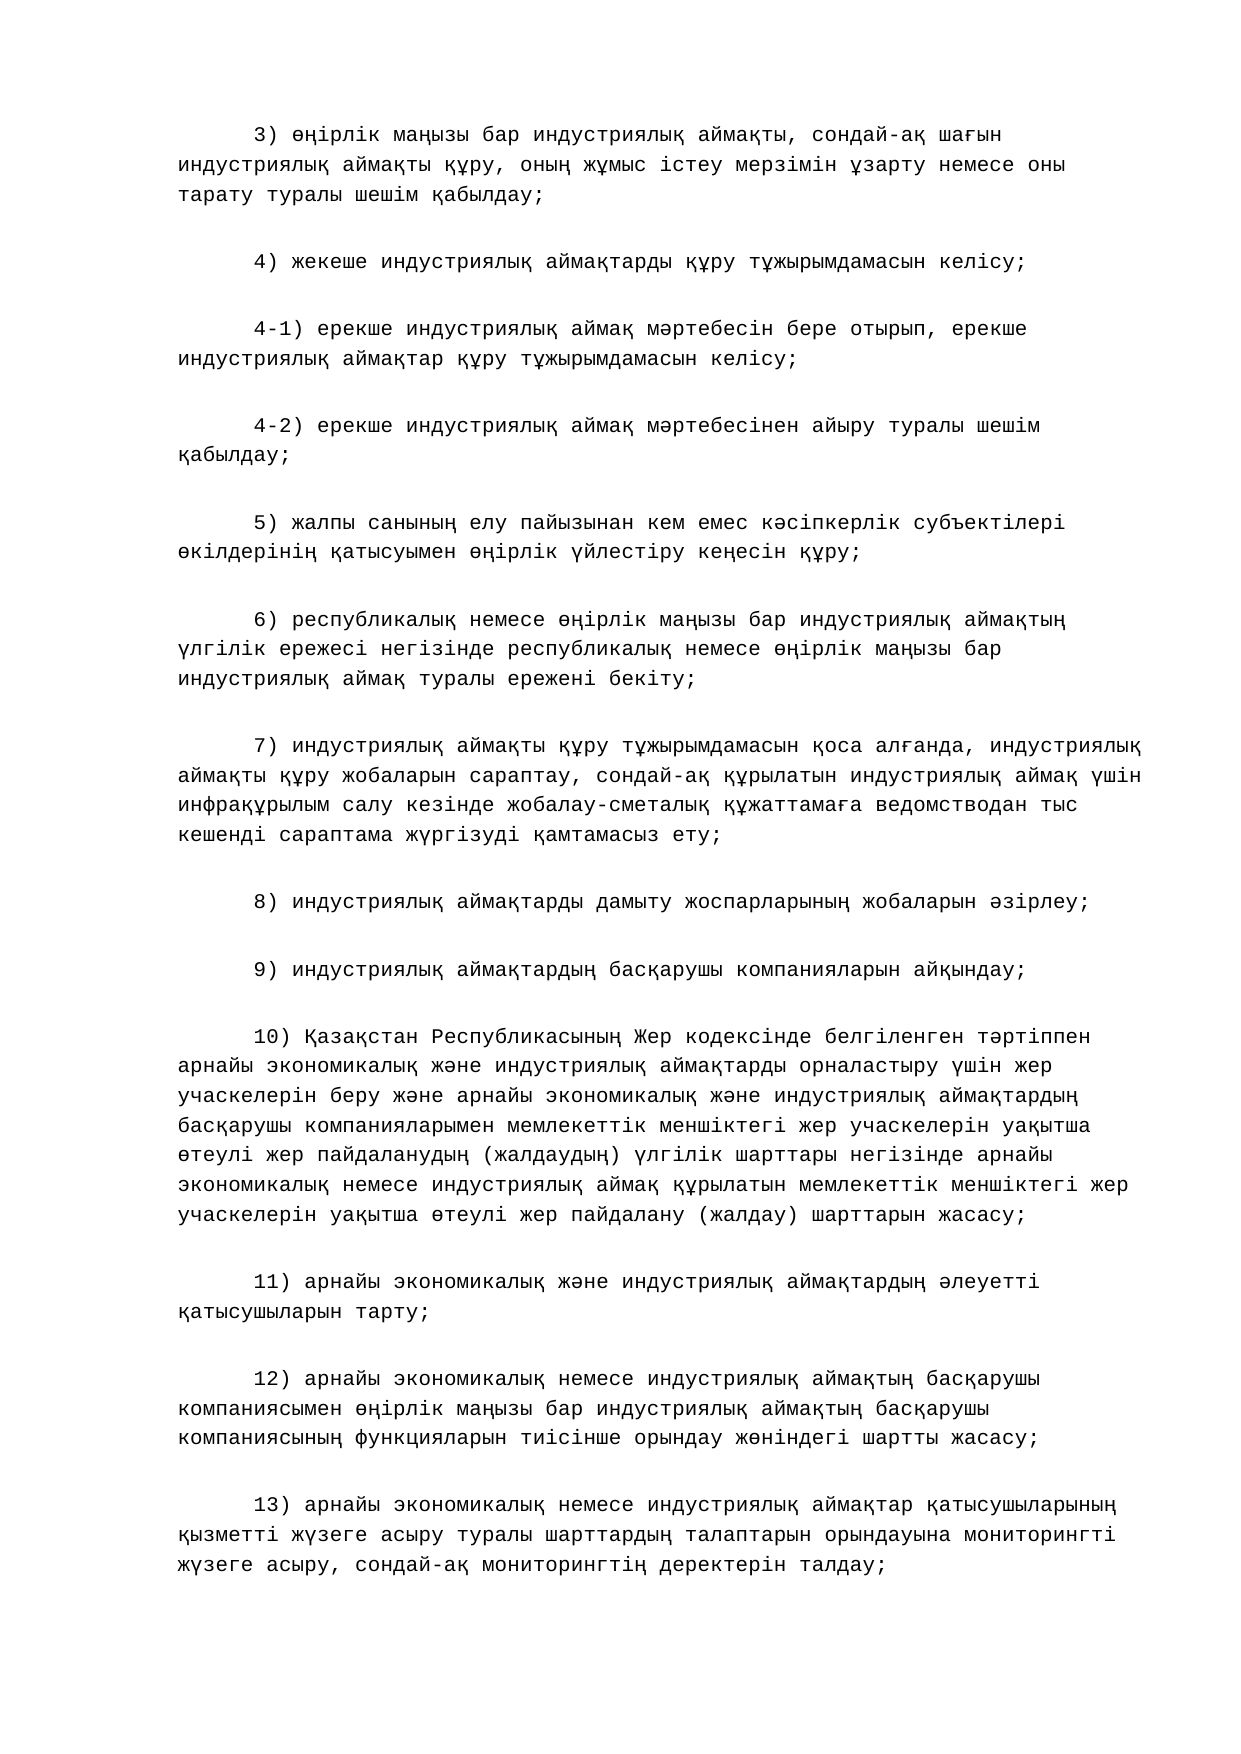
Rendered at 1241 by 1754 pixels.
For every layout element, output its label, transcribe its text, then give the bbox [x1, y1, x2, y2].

text 10) Қазақстан Республикасының Жер кодексінде белгіленген тәртіппен арнайы экономикалық және индустриялық аймақтарды орналастыру үшін жер учаскелерін беру және арнайы экономикалық және индустриялық аймақтардың басқарушы компанияларымен мемлекеттік меншіктегі жер учаскелерін уақытша өтеулі жер пайдаланудың (жалдаудың) үлгілік шарттары негізінде арнайы экономикалық немесе индустриялық аймақ құрылатын мемлекеттік меншіктегі жер учаскелерін уақытша өтеулі жер пайдалану (жалдау) шарттарын жасасу; [177, 1020, 1152, 1227]
text 4) жекеше индустриялық аймақтарды құру тұжырымдамасын келісу; [177, 245, 1152, 274]
text 4-1) ерекше индустриялық аймақ мәртебесін бере отырып, ерекше индустриялық аймақтар құру тұжырымдамасын келісу; [177, 312, 1152, 371]
text 6) республикалық немесе өңірлік маңызы бар индустриялық аймақтың үлгілік ережесі негізінде республикалық немесе өңірлік маңызы бар индустриялық аймақ туралы ережені бекіту; [177, 602, 1152, 692]
text 9) индустриялық аймақтардың басқарушы компанияларын айқындау; [177, 952, 1152, 982]
text 8) индустриялық аймақтарды дамыту жоспарларының жобаларын әзірлеу; [177, 885, 1152, 915]
text 13) арнайы экономикалық немесе индустриялық аймақтар қатысушыларының қызметті жүзеге асыру туралы шарттардың талаптарын орындауына мониторингті жүзеге асыру, сондай-ақ мониторингтің деректерін талдау; [177, 1488, 1152, 1577]
text 11) арнайы экономикалық және индустриялық аймақтардың әлеуетті қатысушыларын тарту; [177, 1265, 1152, 1324]
text 4-2) ерекше индустриялық аймақ мәртебесінен айыру туралы шешім қабылдау; [177, 409, 1152, 468]
text 7) индустриялық аймақты құру тұжырымдамасын қоса алғанда, индустриялық аймақты құру жобаларын сараптау, сондай-ақ құрылатын индустриялық аймақ үшін инфрақұрылым салу кезінде жобалау-сметалық құжаттамаға ведомстводан тыс кешенді сараптама жүргізуді қамтамасыз ету; [177, 729, 1152, 848]
text 5) жалпы санының елу пайызынан кем емес кәсіпкерлік субъектілері өкілдерінің қатысуымен өңірлік үйлестіру кеңесін құру; [177, 506, 1152, 565]
text 12) арнайы экономикалық немесе индустриялық аймақтың басқарушы компаниясымен өңірлік маңызы бар индустриялық аймақтың басқарушы компаниясының функцияларын тиісінше орындау жөніндегі шартты жасасу; [177, 1362, 1152, 1451]
text 3) өңірлік маңызы бар индустриялық аймақты, сондай-ақ шағын индустриялық аймақты құру, оның жұмыс істеу мерзімін ұзарту немесе оны тарату туралы шешім қабылдау; [177, 118, 1152, 207]
